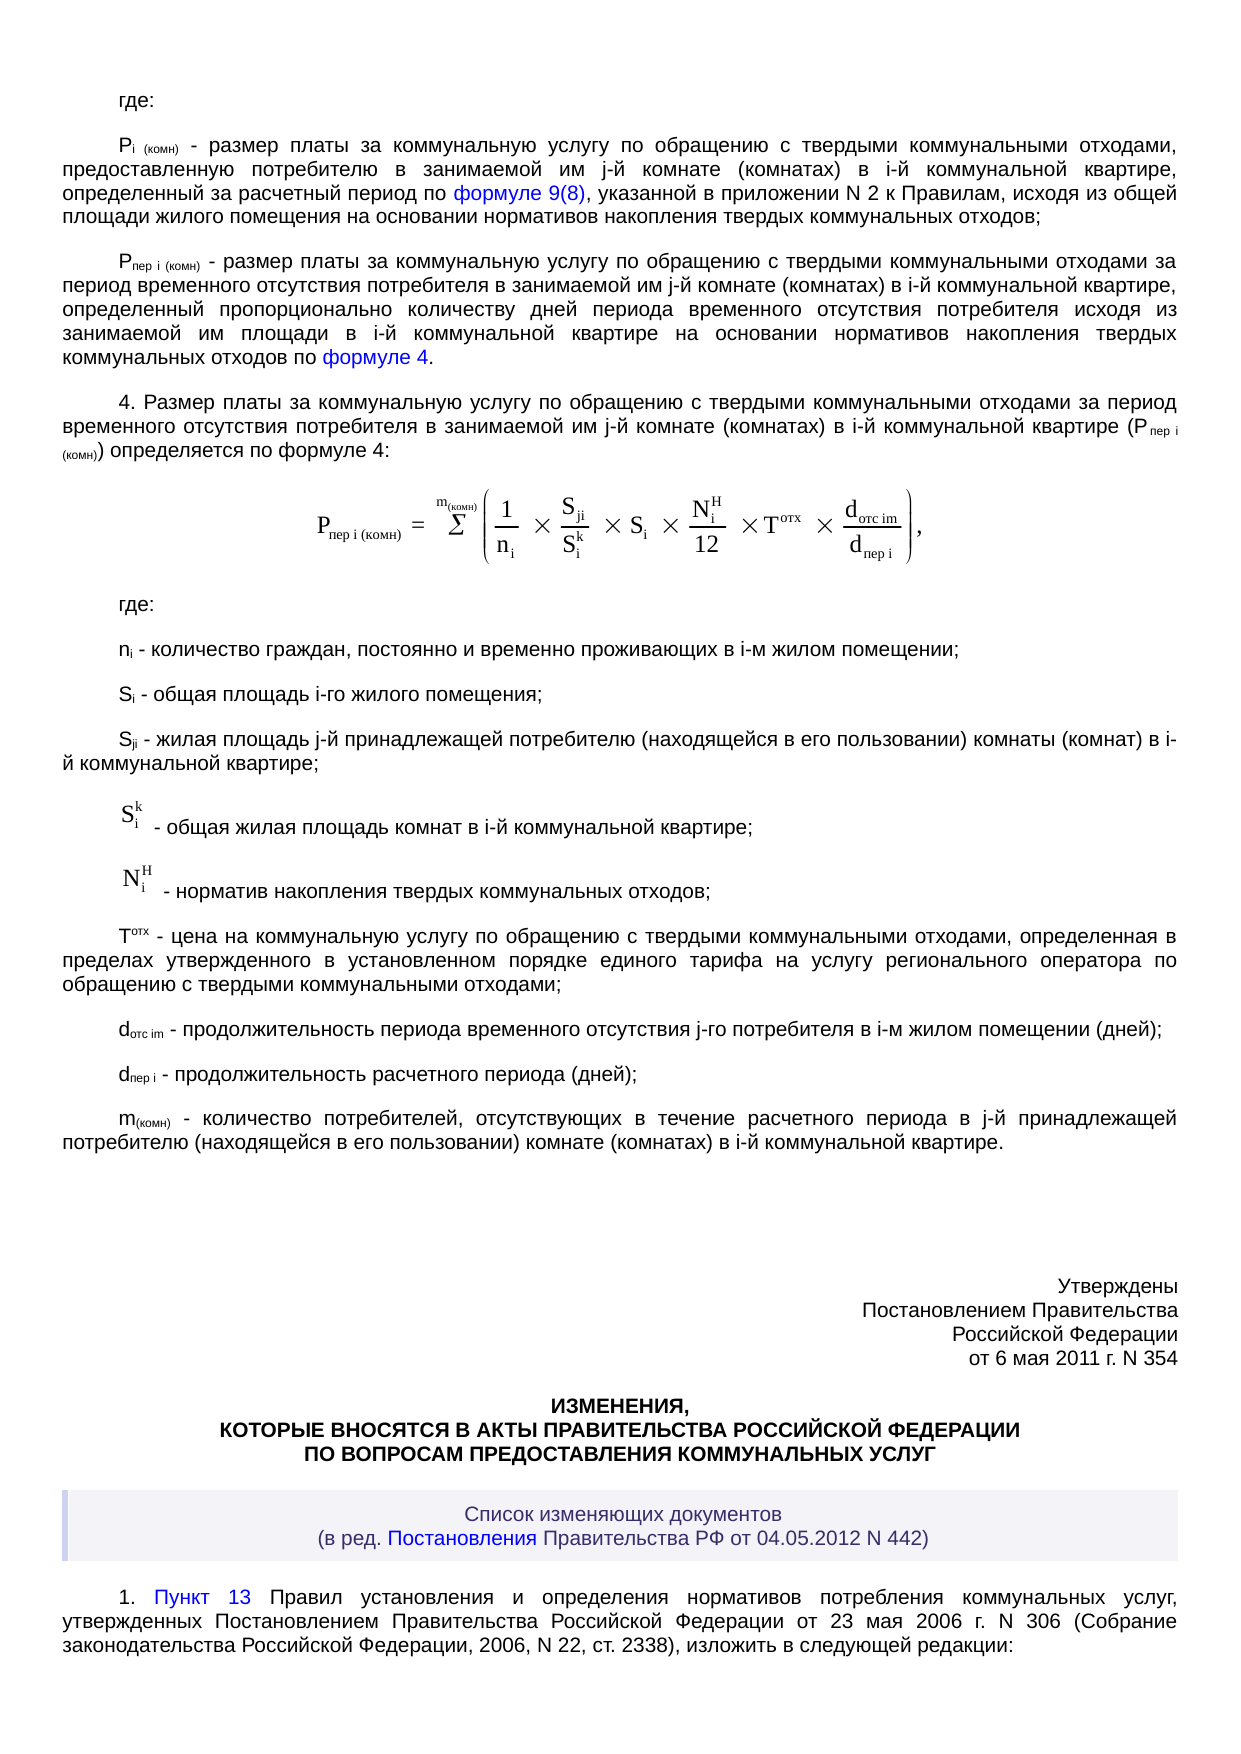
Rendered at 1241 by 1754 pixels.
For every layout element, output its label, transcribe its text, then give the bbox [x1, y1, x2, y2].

list Утверждены [62, 1274, 1178, 1298]
text - общая жилая площадь комнат в i-й коммунальной квартире; [62, 795, 1178, 839]
text m(комн) - количество потребителей, отсутствующих в течение расчетного периода в j-й принадлежащей потребителю (находящейся в его пользовании) комнате (комнатах) в i-й коммунальной квартире. [62, 1106, 1178, 1154]
text Рi (комн) - размер платы за коммунальную услугу по обращению с твердыми коммунальными отходами, предоставленную потребителю в занимаемой им j-й комнате (комнатах) в i-й коммунальной квартире, определенный за расчетный период по формуле 9(8), указанной в приложении N 2 к Правилам, исходя из общей площади жилого помещения на основании нормативов накопления твердых коммунальных отходов; [62, 132, 1178, 228]
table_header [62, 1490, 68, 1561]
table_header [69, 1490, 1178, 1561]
title ИЗМЕНЕНИЯ, [62, 1394, 1178, 1418]
text Тотх - цена на коммунальную услугу по обращению с твердыми коммунальными отходами, определенная в пределах утвержденного в установленном порядке единого тарифа на услугу регионального оператора по обращению с твердыми коммунальными отходами; [62, 924, 1178, 996]
text ni - количество граждан, постоянно и временно проживающих в i-м жилом помещении; [62, 637, 1178, 661]
text Si - общая площадь i-го жилого помещения; [62, 682, 1178, 706]
title ПО ВОПРОСАМ ПРЕДОСТАВЛЕНИЯ КОММУНАЛЬНЫХ УСЛУГ [62, 1442, 1178, 1466]
text dпер i - продолжительность расчетного периода (дней); [62, 1061, 1178, 1085]
text Российской Федерации [62, 1322, 1178, 1346]
text 4. Размер платы за коммунальную услугу по обращению с твердыми коммунальными отходами за период временного отсутствия потребителя в занимаемой им j-й комнате (комнатах) в i-й коммунальной квартире (Рпер i (комн)) определяется по формуле 4: [62, 390, 1178, 462]
text Рпер i (комн) - размер платы за коммунальную услугу по обращению с твердыми коммунальными отходами за период временного отсутствия потребителя в занимаемой им j-й комнате (комнатах) в i-й коммунальной квартире, определенный пропорционально количеству дней периода временного отсутствия потребителя исходя из занимаемой им площади в i-й коммунальной квартире на основании нормативов накопления твердых коммунальных отходов по формуле 4. [62, 249, 1178, 369]
text Sji - жилая площадь j-й принадлежащей потребителю (находящейся в его пользовании) комнаты (комнат) в i-й коммунальной квартире; [62, 727, 1178, 774]
text где: [62, 592, 1178, 616]
title КОТОРЫЕ ВНОСЯТСЯ В АКТЫ ПРАВИТЕЛЬСТВА РОССИЙСКОЙ ФЕДЕРАЦИИ [62, 1418, 1178, 1442]
text dотс im - продолжительность периода временного отсутствия j-го потребителя в i-м жилом помещении (дней); [62, 1017, 1178, 1041]
text где: [62, 88, 1178, 112]
text Постановлением Правительства [62, 1298, 1178, 1322]
text от 6 мая 2011 г. N 354 [62, 1346, 1178, 1370]
text - норматив накопления твердых коммунальных отходов; [62, 860, 1178, 903]
text 1. Пункт 13 Правил установления и определения нормативов потребления коммунальных услуг, утвержденных Постановлением Правительства Российской Федерации от 23 мая 2006 г. N 306 (Собрание законодательства Российской Федерации, 2006, N 22, ст. 2338), изложить в следующей редакции: [62, 1585, 1178, 1657]
